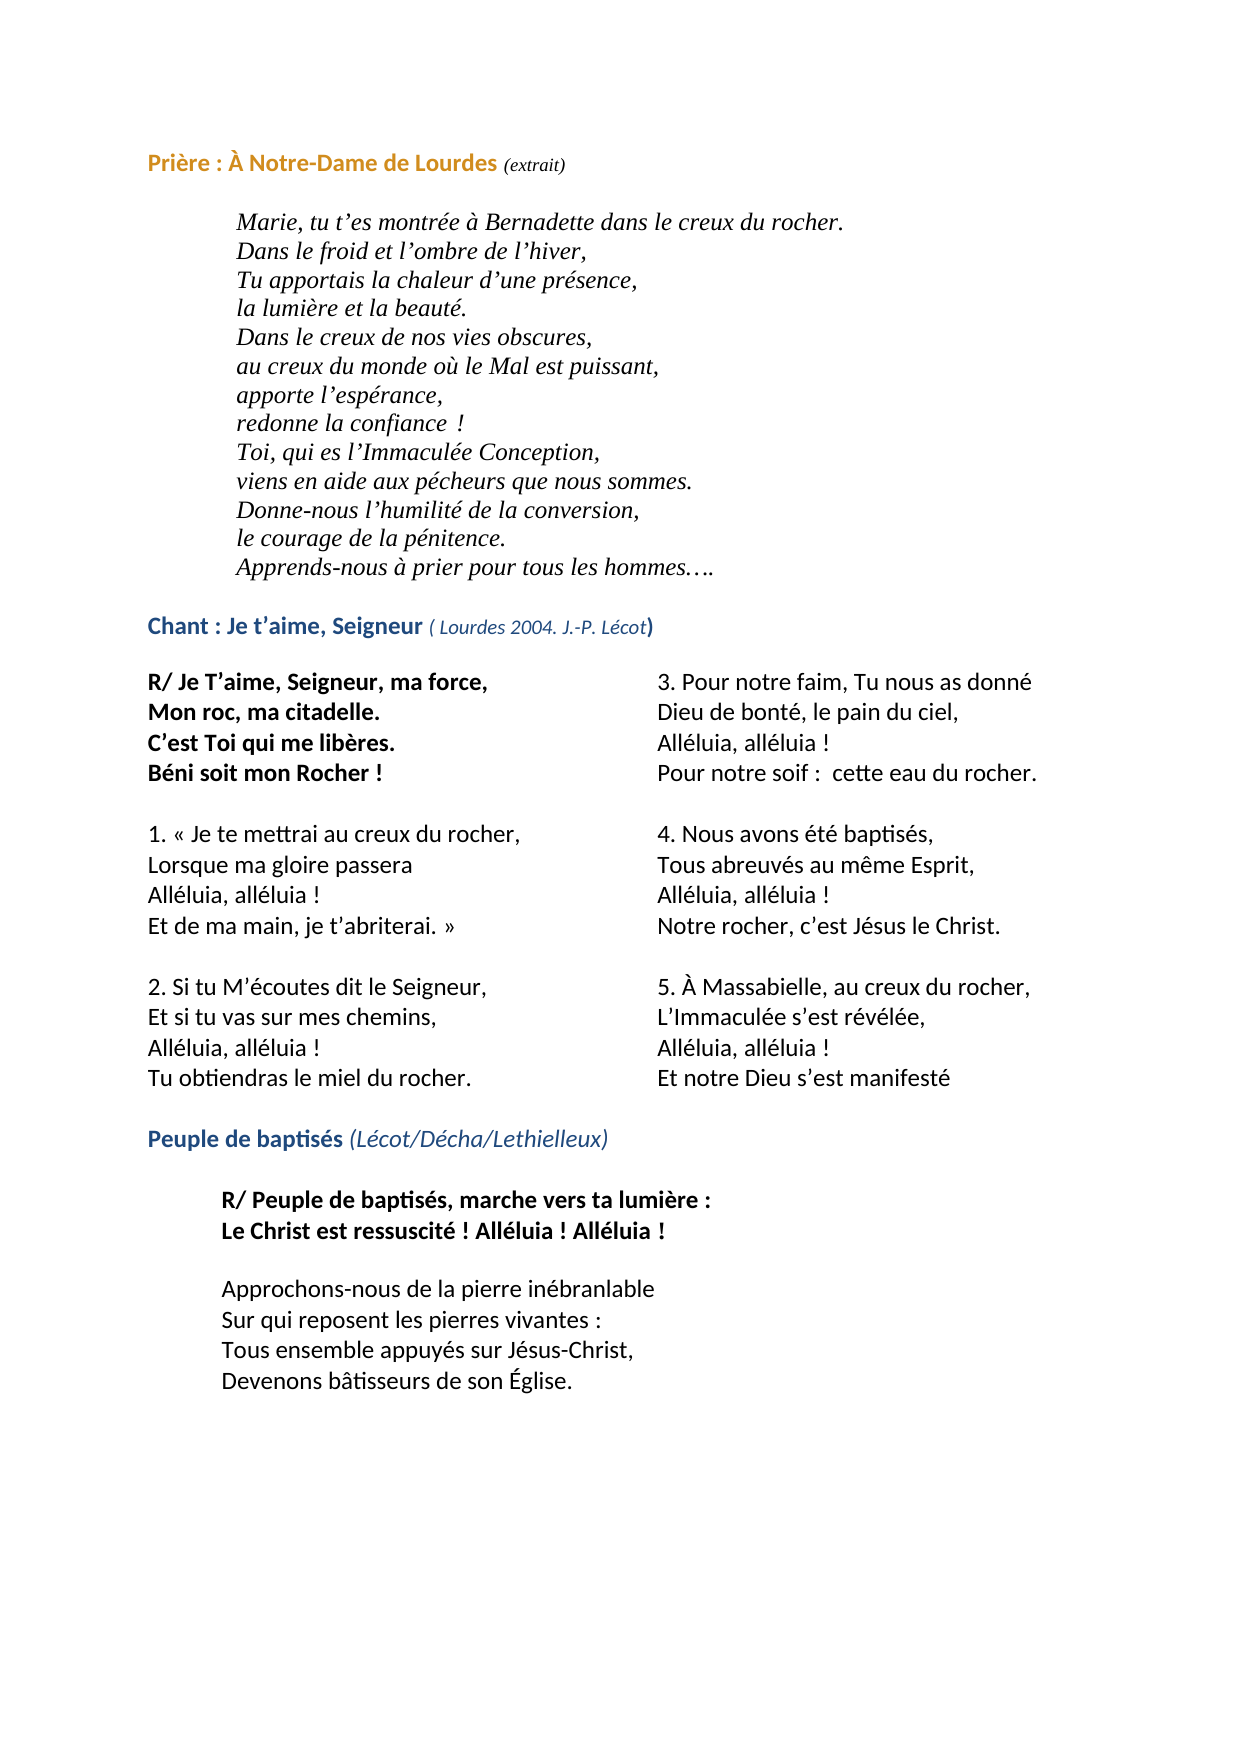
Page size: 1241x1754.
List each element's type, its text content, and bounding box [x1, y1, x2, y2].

text Devenons bâtisseurs de son Église. [148, 1365, 1093, 1396]
text Dieu de bonté, le pain du ciel, [657, 696, 1093, 727]
text Béni soit mon Rocher ! [148, 757, 583, 788]
text Tu obtiendras le miel du rocher. [148, 1062, 583, 1093]
text Tous ensemble appuyés sur Jésus-Christ, [148, 1334, 1093, 1365]
text 2. Si tu M’écoutes dit le Seigneur, [148, 971, 583, 1001]
text Approchons-nous de la pierre inébranlable [148, 1273, 1093, 1304]
text R/ Peuple de baptisés, marche vers ta lumière : Le Christ est ressuscité ! Alléluia ! Alléluia ! [221, 1184, 1093, 1273]
text Et de ma main, je t’abriterai. » [148, 910, 583, 940]
text 5. À Massabielle, au creux du rocher, [657, 971, 1093, 1001]
text Peuple de baptisés (Lécot/Décha/Lethielleux) [148, 1123, 1093, 1154]
text Mon roc, ma citadelle. [148, 696, 583, 727]
text Marie, tu t’es montrée à Bernadette dans le creux du rocher. Dans le froid et l’ombre de l’hiver, Tu apportais la chaleur d’une présence, la lumière et la beauté. [236, 207, 1093, 322]
text L’Immaculée s’est révélée, [657, 1001, 1093, 1032]
text Alléluia, alléluia ! [148, 1032, 583, 1062]
text Et si tu vas sur mes chemins, [148, 1001, 583, 1032]
text R/ Je T’aime, Seigneur, ma force, [148, 666, 583, 696]
text Pour notre soif : cette eau du rocher. [657, 757, 1093, 788]
text Chant : Je t’aime, Seigneur ( Lourdes 2004. J.-P. Lécot) [148, 610, 1093, 640]
text Alléluia, alléluia ! [148, 879, 583, 910]
text Prière : À Notre-Dame de Lourdes (extrait) [148, 148, 1093, 178]
text 1. « Je te mettrai au creux du rocher, [148, 818, 583, 849]
text Lorsque ma gloire passera [148, 849, 583, 879]
text Tous abreuvés au même Esprit, [657, 849, 1093, 879]
text Notre rocher, c’est Jésus le Christ. [657, 910, 1093, 940]
text Et notre Dieu s’est manifesté [657, 1062, 1093, 1093]
text Alléluia, alléluia ! [657, 879, 1093, 910]
text Alléluia, alléluia ! [657, 727, 1093, 757]
text C’est Toi qui me libères. [148, 727, 583, 757]
text 4. Nous avons été baptisés, [657, 818, 1093, 849]
text Toi, qui es l’Immaculée Conception, viens en aide aux pécheurs que nous sommes. Donne-nous l’humilité de la conversion, le courage de la pénitence. Apprends-nous à prier pour tous les hommes…. [236, 437, 1093, 581]
text Dans le creux de nos vies obscures, au creux du monde où le Mal est puissant, apporte l’espérance, redonne la confiance ! [236, 322, 1093, 437]
text Alléluia, alléluia ! [657, 1032, 1093, 1062]
text Sur qui reposent les pierres vivantes : [148, 1304, 1093, 1334]
text 3. Pour notre faim, Tu nous as donné [657, 666, 1093, 696]
